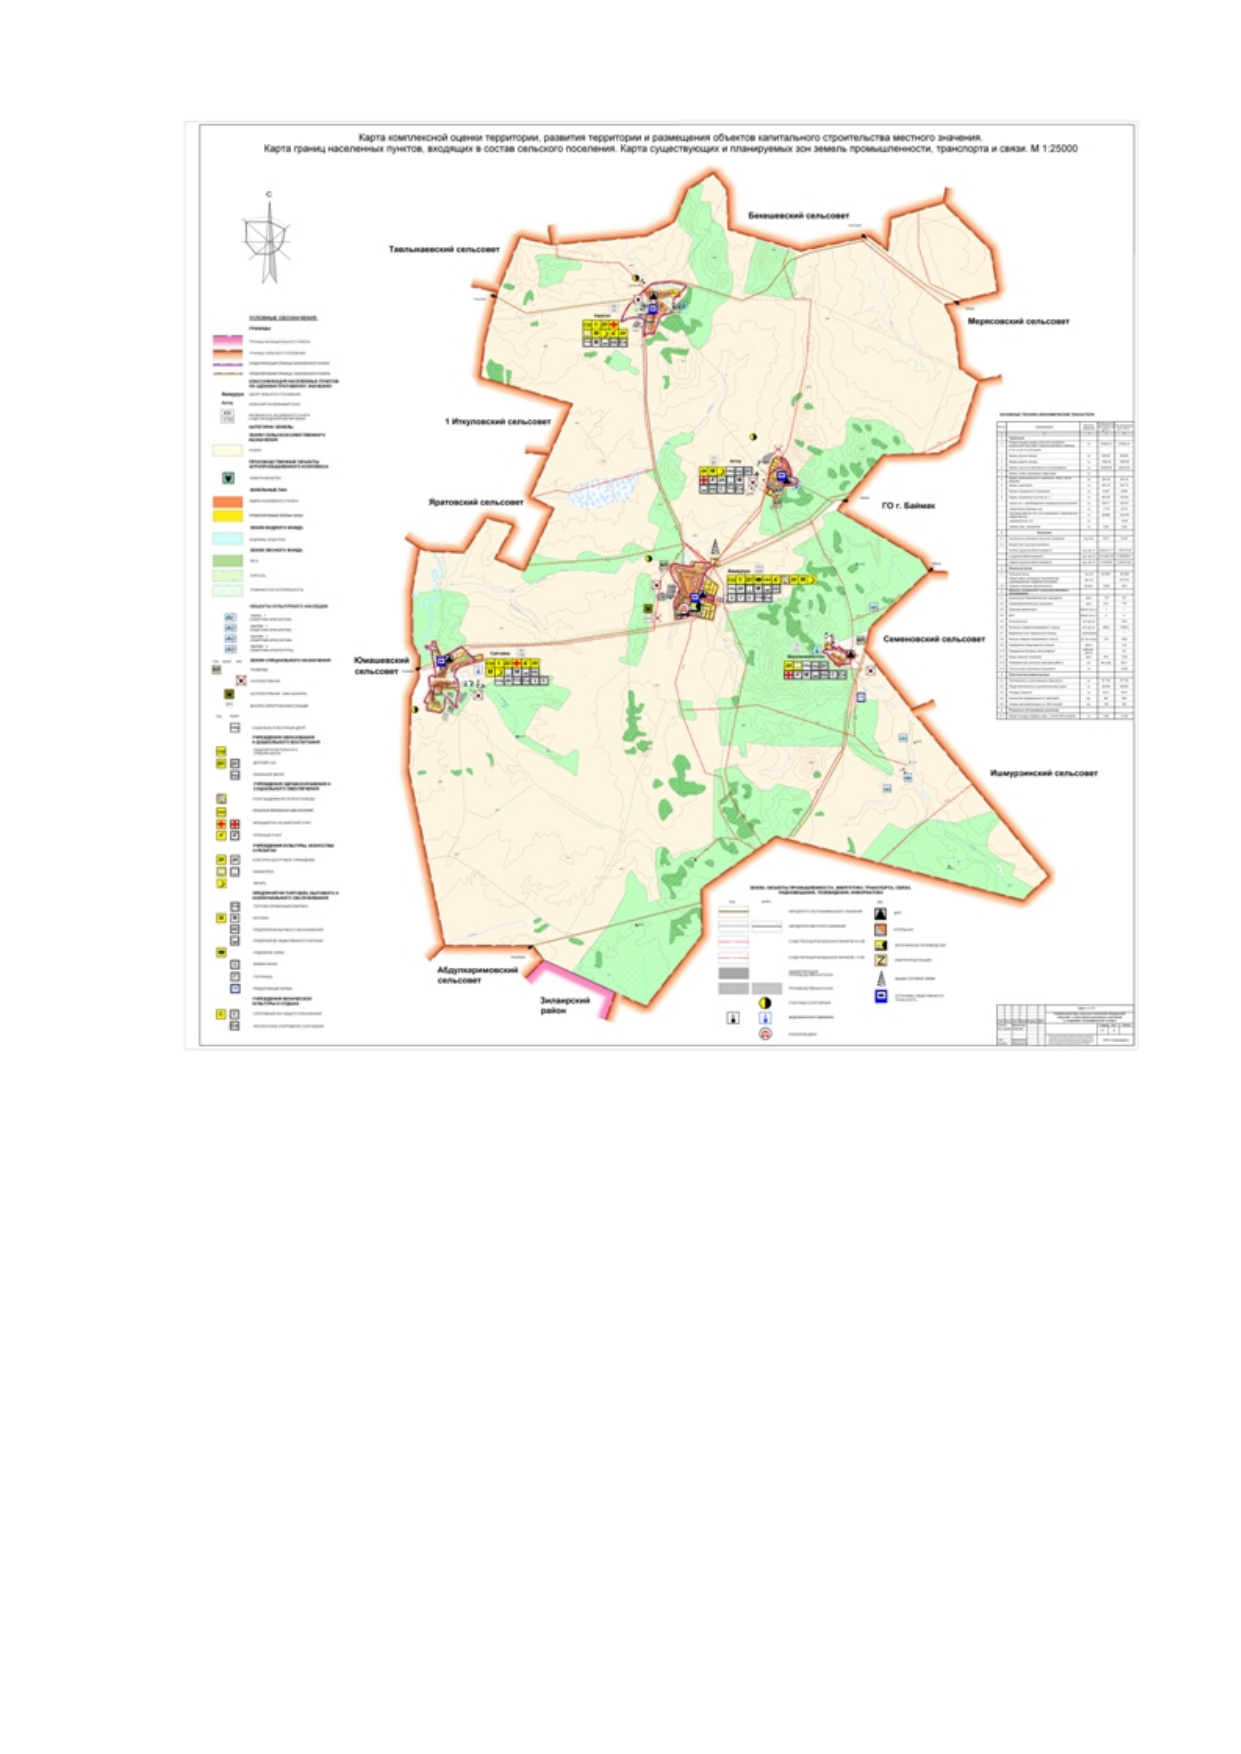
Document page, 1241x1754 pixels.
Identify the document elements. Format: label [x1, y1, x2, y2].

picture [177, 118, 1142, 1056]
